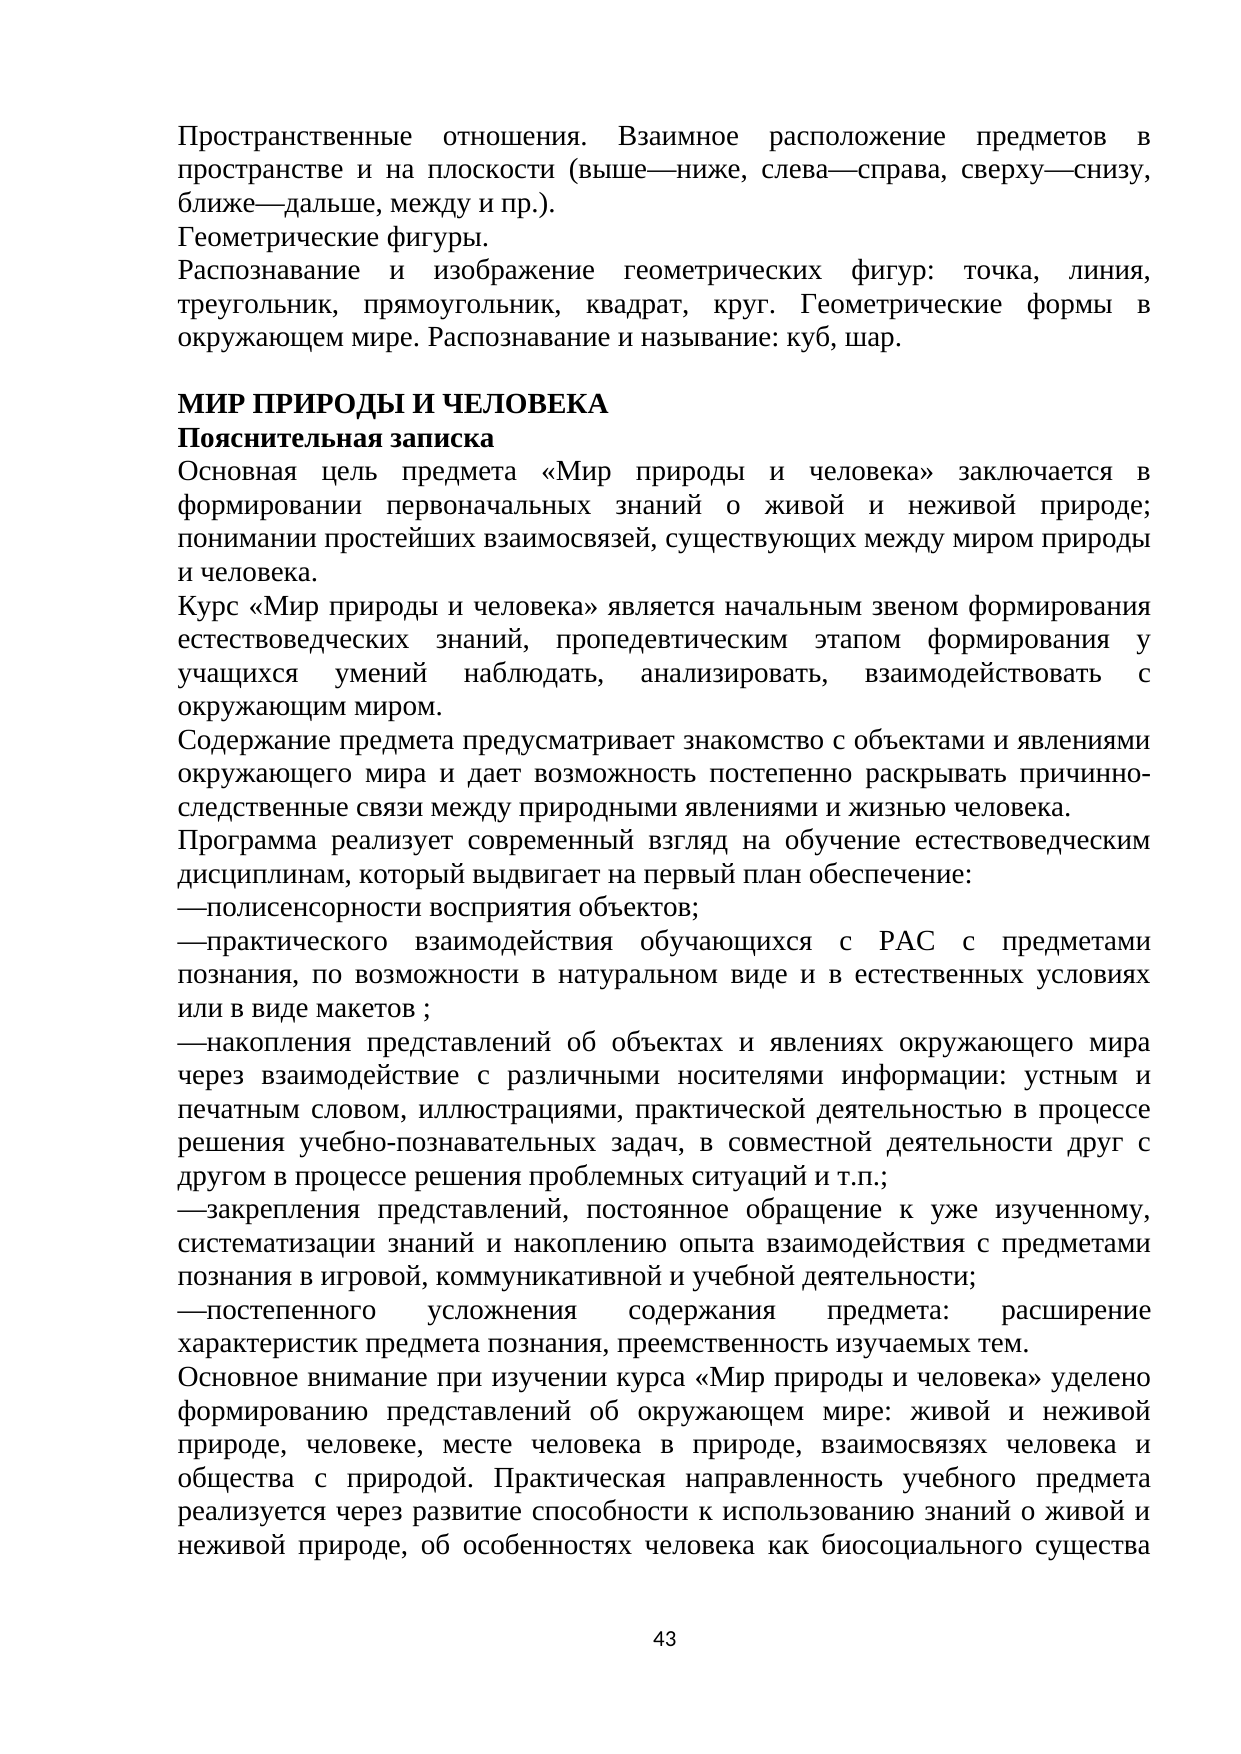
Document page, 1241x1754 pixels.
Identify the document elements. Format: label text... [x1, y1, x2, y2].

text Курс «Мир природы и человека» является начальным звеном формирования естествоведческих знаний, пропедевтическим этапом формирования у учащихся умений наблюдать, анализировать, взаимодействовать с окружающим миром. [177, 588, 1152, 722]
text Основная цель предмета «Мир природы и человека» заключается в формировании первоначальных знаний о живой и неживой природе; понимании простейших взаимосвязей, существующих между миром природы и человека. [177, 453, 1152, 588]
text ―накопления представлений об объектах и явлениях окружающего мира через взаимодействие с различными носителями информации: устным и печатным словом, иллюстрациями, практической деятельностью в процессе решения учебно-познавательных задач, в совместной деятельности друг с другом в процессе решения проблемных ситуаций и т.п.; [177, 1024, 1152, 1191]
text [177, 1359, 1152, 1560]
text ―практического взаимодействия обучающихся с РАС с предметами познания, по возможности в натуральном виде и в естественных условиях или в виде макетов ; [177, 923, 1152, 1024]
text Программа реализует современный взгляд на обучение естествоведческим дисциплинам, который выдвигает на первый план обеспечение: [177, 822, 1152, 889]
text МИР ПРИРОДЫ И ЧЕЛОВЕКА [177, 386, 1152, 420]
text ―полисенсорности восприятия объектов; [177, 889, 1152, 923]
text Распознавание и изображение геометрических фигур: точка, линия, треугольник, прямоугольник, квадрат, круг. Геометрические формы в окружающем мире. Распознавание и называние: куб, шар. [177, 252, 1152, 353]
text Геометрические фигуры. [177, 219, 1152, 252]
text Пояснительная записка [177, 420, 1152, 453]
text ―постепенного усложнения содержания предмета: расширение характеристик предмета познания, преемственность изучаемых тем. [177, 1292, 1152, 1359]
text Пространственные отношения. Взаимное расположение предметов в пространстве и на плоскости (выше—ниже, слева—справа, сверху—снизу, ближе—дальше, между и пр.). [177, 118, 1152, 219]
text ―закрепления представлений, постоянное обращение к уже изученному, систематизации знаний и накоплению опыта взаимодействия с предметами познания в игровой, коммуникативной и учебной деятельности; [177, 1191, 1152, 1292]
text Содержание предмета предусматривает знакомство с объектами и явлениями окружающего мира и дает возможность постепенно раскрывать причинно-следственные связи между природными явлениями и жизнью человека. [177, 722, 1152, 822]
